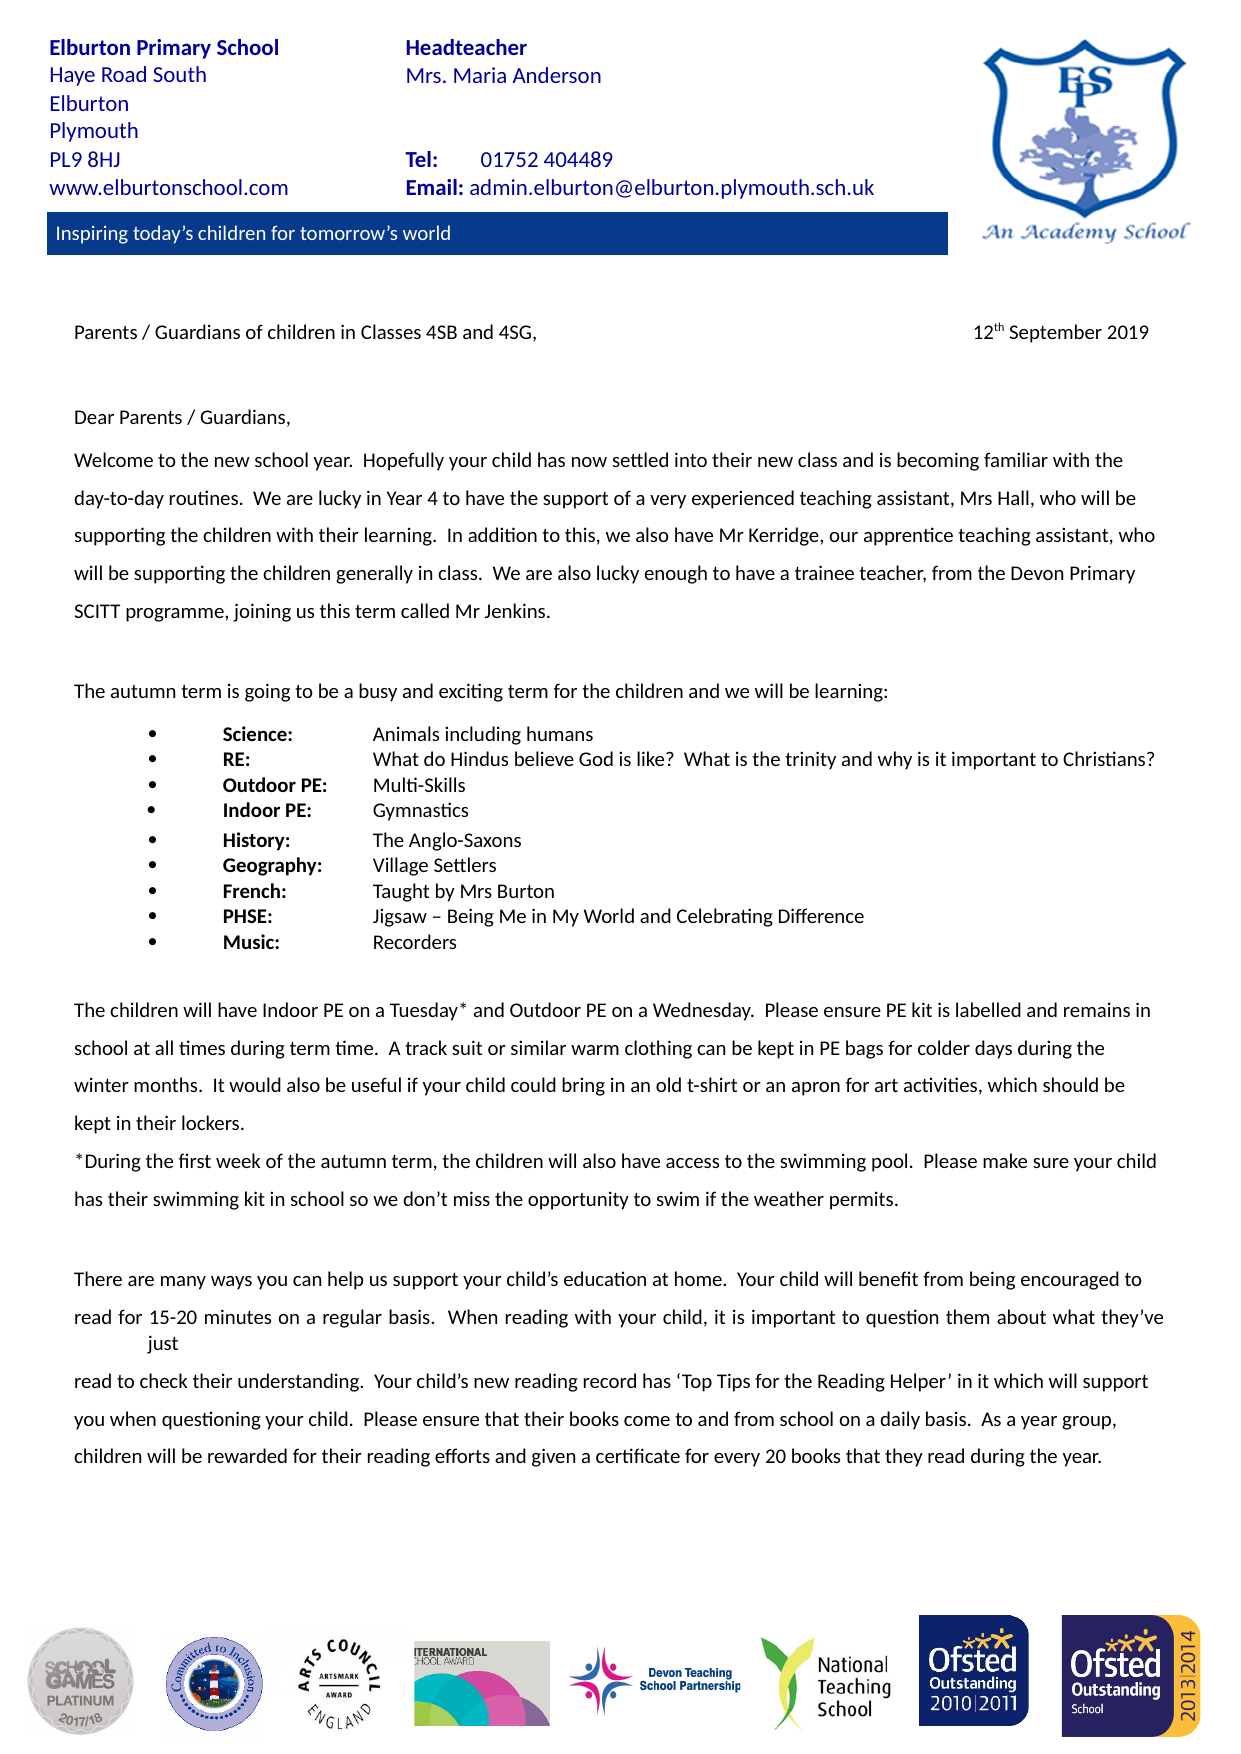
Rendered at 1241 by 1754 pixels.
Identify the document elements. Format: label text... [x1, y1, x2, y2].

list RE: What do Hindus believe God is like? What is the trinity and why is it important to Christians? [149, 747, 1167, 772]
text has their swimming kit in school so we don’t miss the opportunity to swim if the weather permits. [74, 1186, 1167, 1212]
text read for 15-20 minutes on a regular basis. When reading with your child, it is important to question them about what they’ve just [74, 1304, 1167, 1355]
text The children will have Indoor PE on a Tuesday* and Outdoor PE on a Wednesday. Please ensure PE kit is labelled and remains in [74, 997, 1167, 1022]
picture [160, 1630, 550, 1738]
text will be supporting the children generally in class. We are also lucky enough to have a trainee teacher, from the Devon Primary [74, 561, 1167, 586]
picture [569, 1646, 741, 1716]
text Dear Parents / Guardians, [74, 404, 1167, 430]
text The autumn term is going to be a busy and exciting term for the children and we will be learning: [74, 679, 1167, 704]
list Music: Recorders [149, 929, 1167, 954]
text kept in their lockers. [74, 1111, 1167, 1136]
text *During the first week of the autumn term, the children will also have access to the swimming pool. Please make sure your child [74, 1148, 1167, 1174]
text There are many ways you can help us support your child’s education at home. Your child will benefit from being encouraged to [74, 1267, 1167, 1292]
text SCITT programme, joining us this term called Mr Jenkins. [74, 598, 1167, 624]
picture [933, 9, 1236, 253]
text you when questioning your child. Please ensure that their books come to and from school on a daily basis. As a year group, [74, 1406, 1167, 1431]
text Welcome to the new school year. Hopefully your child has now settled into their new class and is becoming familiar with the [74, 447, 1167, 472]
text day-to-day routines. We are lucky in Year 4 to have the support of a very experienced teaching assistant, Mrs Hall, who will be [74, 485, 1167, 510]
text read to check their understanding. Your child’s new reading record has ‘Top Tips for the Reading Helper’ in it which will support [74, 1368, 1167, 1393]
text school at all times during term time. A track suit or similar warm clothing can be kept in PE bags for colder days during the [74, 1035, 1167, 1060]
list PHSE: Jigsaw – Being Me in My World and Celebrating Difference [149, 903, 1167, 929]
picture [1061, 1615, 1201, 1737]
list Outdoor PE: Multi-Skills [149, 772, 1167, 797]
list Indoor PE: Gymnastics [148, 797, 1167, 823]
picture [759, 1637, 904, 1730]
text supporting the children with their learning. In addition to this, we also have Mr Kerridge, our apprentice teaching assistant, who [74, 523, 1167, 548]
text children will be rewarded for their reading efforts and given a certificate for every 20 books that they read during the year. [74, 1444, 1167, 1469]
text winter months. It would also be useful if your child could bring in an old t-shirt or an apron for art activities, which should be [74, 1073, 1167, 1098]
picture [919, 1615, 1029, 1726]
list Science: Animals including humans [149, 721, 1167, 747]
text Parents / Guardians of children in Classes 4SB and 4SG, 12th September 2019 [74, 319, 1167, 345]
picture [24, 1624, 137, 1737]
list Geography: Village Settlers [149, 853, 1167, 878]
list French: Taught by Mrs Burton [149, 878, 1167, 903]
list History: The Anglo-Saxons [149, 827, 1167, 853]
